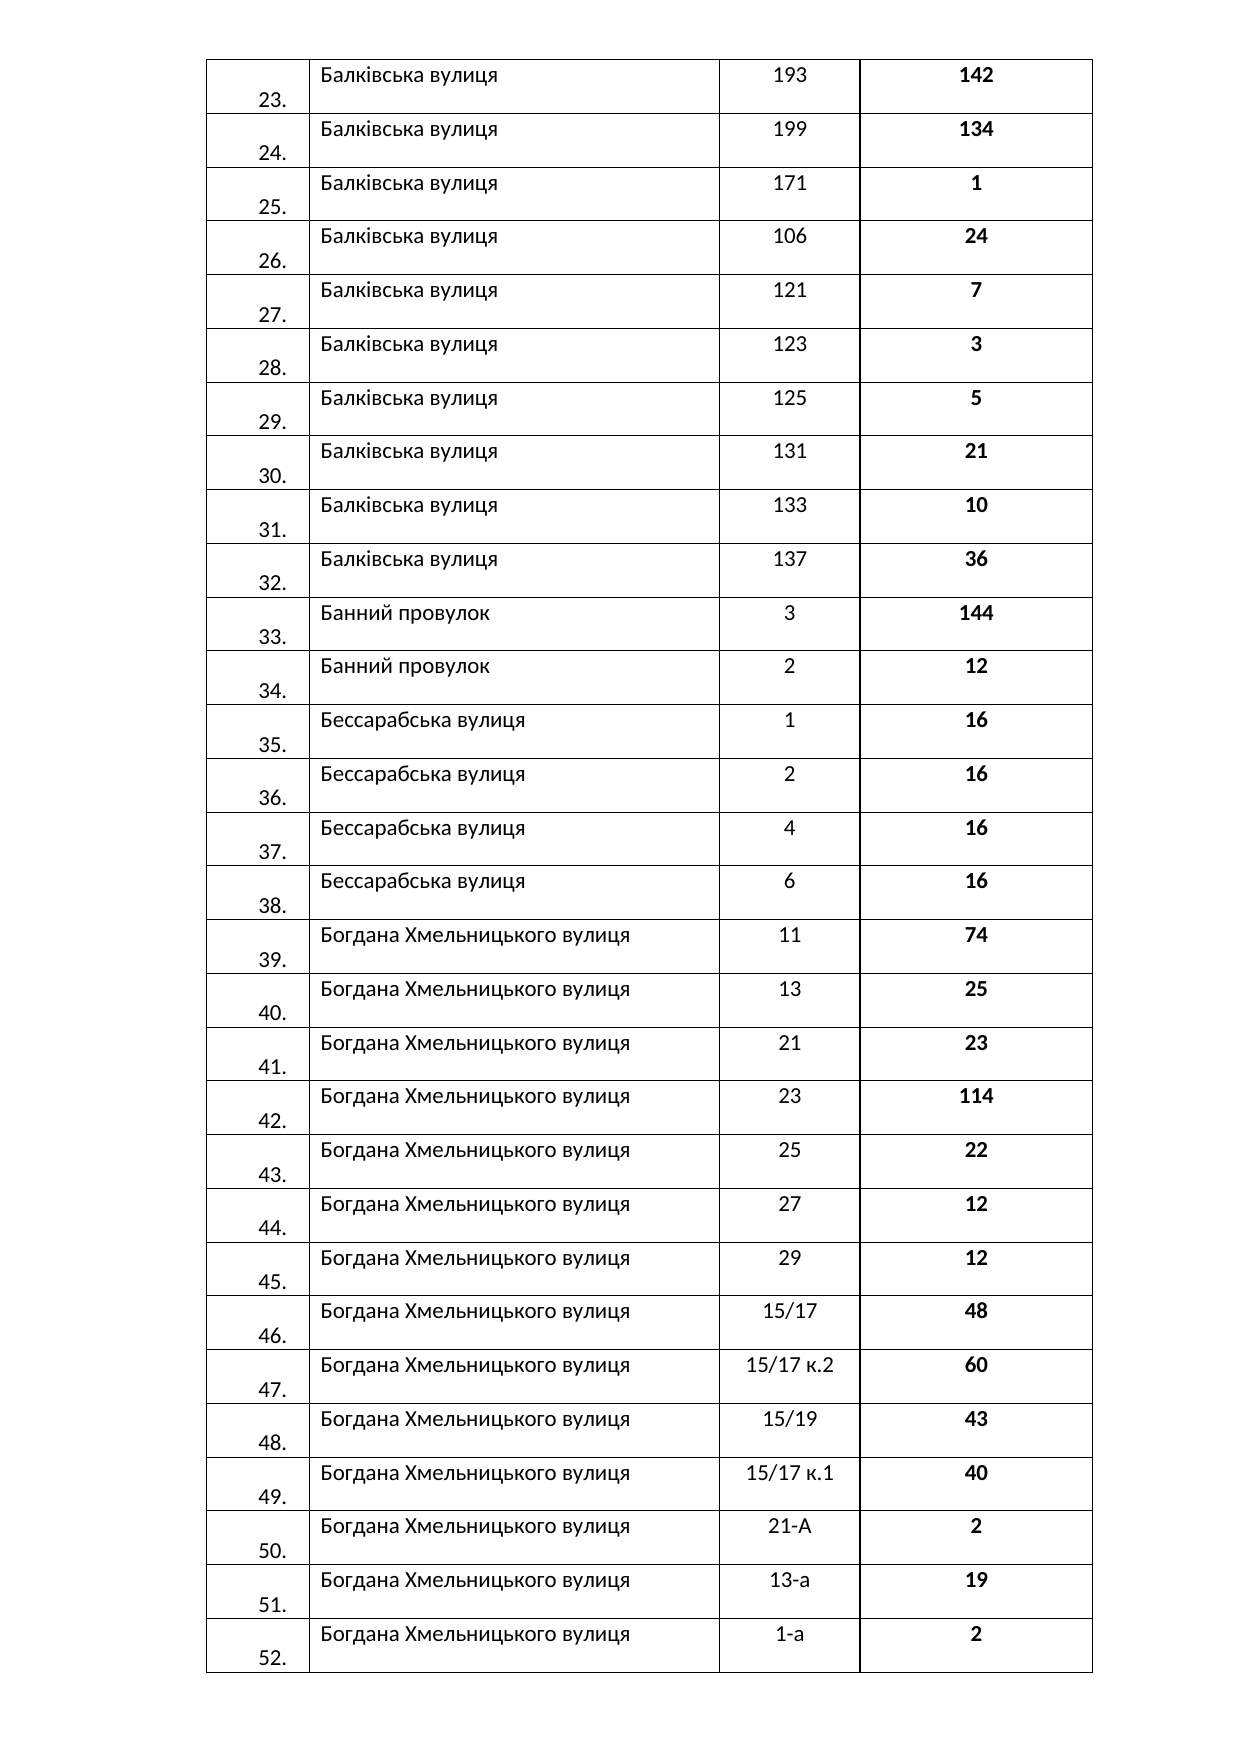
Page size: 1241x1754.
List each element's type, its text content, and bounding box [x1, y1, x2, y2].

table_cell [310, 1619, 719, 1672]
table_cell [207, 490, 309, 543]
table_cell 125 [720, 383, 859, 435]
table_cell Бессарабська вулиця [310, 813, 719, 865]
table_cell 11 [720, 920, 859, 973]
table_cell 106 [720, 221, 859, 274]
table_cell [207, 1350, 309, 1403]
table_cell [207, 1511, 309, 1564]
table_cell [207, 920, 309, 973]
table_cell 12 [861, 1243, 1092, 1295]
table_cell 13 [720, 974, 859, 1027]
table_cell [207, 1458, 309, 1510]
table_cell 3 [861, 329, 1092, 382]
table_cell 15/17 [720, 1296, 859, 1349]
table_cell Богдана Хмельницького вулиця [310, 1458, 719, 1510]
table_cell [207, 651, 309, 704]
table_cell [207, 759, 309, 812]
table_cell [207, 168, 309, 220]
table_cell 134 [861, 114, 1092, 167]
table_cell 193 [720, 60, 859, 113]
table_cell 27 [720, 1189, 859, 1242]
table_cell 19 [861, 1565, 1092, 1618]
table_cell 171 [720, 168, 859, 220]
table_cell Балкiвська вулиця [310, 114, 719, 167]
table_cell 2 [720, 651, 859, 704]
table_cell [207, 1189, 309, 1242]
table_cell Балкiвська вулиця [310, 60, 719, 113]
table_cell 133 [720, 490, 859, 543]
table_cell 25 [861, 974, 1092, 1027]
table_cell 21 [720, 1028, 859, 1080]
table_cell 137 [720, 544, 859, 597]
table_cell 23 [861, 1028, 1092, 1080]
table_cell 3 [720, 598, 859, 650]
table_cell Богдана Хмельницького вулиця [310, 974, 719, 1027]
table_cell 60 [861, 1350, 1092, 1403]
table_cell Балкiвська вулиця [310, 221, 719, 274]
table_cell Бессарабська вулиця [310, 705, 719, 758]
table_cell 15/19 [720, 1404, 859, 1457]
table_cell 142 [861, 60, 1092, 113]
table_cell 114 [861, 1081, 1092, 1134]
table_cell 2 [720, 759, 859, 812]
table_cell 24 [861, 221, 1092, 274]
table_cell [207, 544, 309, 597]
table_cell Богдана Хмельницького вулиця [310, 920, 719, 973]
table_cell 123 [720, 329, 859, 382]
table_cell 4 [720, 813, 859, 865]
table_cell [310, 1565, 719, 1618]
table_cell Богдана Хмельницького вулиця [310, 1189, 719, 1242]
table_cell Балкiвська вулиця [310, 383, 719, 435]
table_cell 36 [861, 544, 1092, 597]
table_cell [207, 1296, 309, 1349]
table_cell 2 [861, 1619, 1092, 1672]
table_cell 131 [720, 436, 859, 489]
table_cell 16 [861, 866, 1092, 919]
table_cell Богдана Хмельницького вулиця [310, 1028, 719, 1080]
table_cell [207, 813, 309, 865]
table_cell [207, 1081, 309, 1134]
table_cell 199 [720, 114, 859, 167]
table_cell [207, 114, 309, 167]
table_cell [207, 1565, 309, 1618]
table_cell 5 [861, 383, 1092, 435]
table_cell [207, 221, 309, 274]
table_cell Балкiвська вулиця [310, 544, 719, 597]
table_cell [207, 1243, 309, 1295]
table_cell Богдана Хмельницького вулиця [310, 1404, 719, 1457]
table_cell [207, 383, 309, 435]
table_cell 121 [720, 275, 859, 328]
table_cell Бессарабська вулиця [310, 866, 719, 919]
table_cell Балкiвська вулиця [310, 168, 719, 220]
table_cell 74 [861, 920, 1092, 973]
table_cell Балкiвська вулиця [310, 275, 719, 328]
table_cell 15/17 к.1 [720, 1458, 859, 1510]
table_cell [207, 329, 309, 382]
table_cell 6 [720, 866, 859, 919]
table_cell 25 [720, 1135, 859, 1188]
table_cell 12 [861, 1189, 1092, 1242]
table_cell 16 [861, 705, 1092, 758]
table_cell 7 [861, 275, 1092, 328]
table_cell [207, 1404, 309, 1457]
table_cell 21-А [720, 1511, 859, 1564]
table_cell 22 [861, 1135, 1092, 1188]
table_cell Богдана Хмельницького вулиця [310, 1296, 719, 1349]
table_cell 1 [861, 168, 1092, 220]
table_cell [207, 436, 309, 489]
table_cell Бессарабська вулиця [310, 759, 719, 812]
table_cell [207, 866, 309, 919]
table_cell Балкiвська вулиця [310, 490, 719, 543]
table_cell [207, 1135, 309, 1188]
table_cell Богдана Хмельницького вулиця [310, 1135, 719, 1188]
table_cell 29 [720, 1243, 859, 1295]
table_cell 2 [861, 1511, 1092, 1564]
table_cell 16 [861, 759, 1092, 812]
table_cell Банний провулок [310, 651, 719, 704]
table_cell [207, 705, 309, 758]
table_cell Богдана Хмельницького вулиця [310, 1081, 719, 1134]
table_cell 10 [861, 490, 1092, 543]
table_cell [207, 1619, 309, 1672]
table_cell 1-а [720, 1619, 859, 1672]
table_cell Балкiвська вулиця [310, 329, 719, 382]
table_cell 12 [861, 651, 1092, 704]
table_cell 48 [861, 1296, 1092, 1349]
table_cell 144 [861, 598, 1092, 650]
table_cell Богдана Хмельницького вулиця [310, 1511, 719, 1564]
table_cell [207, 275, 309, 328]
table_cell 15/17 к.2 [720, 1350, 859, 1403]
table_cell Богдана Хмельницького вулиця [310, 1243, 719, 1295]
table_cell 21 [861, 436, 1092, 489]
table_cell Банний провулок [310, 598, 719, 650]
table_cell 16 [861, 813, 1092, 865]
table_cell [207, 1028, 309, 1080]
table_cell [207, 974, 309, 1027]
table_cell [207, 598, 309, 650]
table_cell Богдана Хмельницького вулиця [310, 1350, 719, 1403]
table_cell 43 [861, 1404, 1092, 1457]
table_cell Балкiвська вулиця [310, 436, 719, 489]
table_cell 40 [861, 1458, 1092, 1510]
table_cell 23 [720, 1081, 859, 1134]
table_cell 13-а [720, 1565, 859, 1618]
table_cell 1 [720, 705, 859, 758]
table_cell [207, 60, 309, 113]
